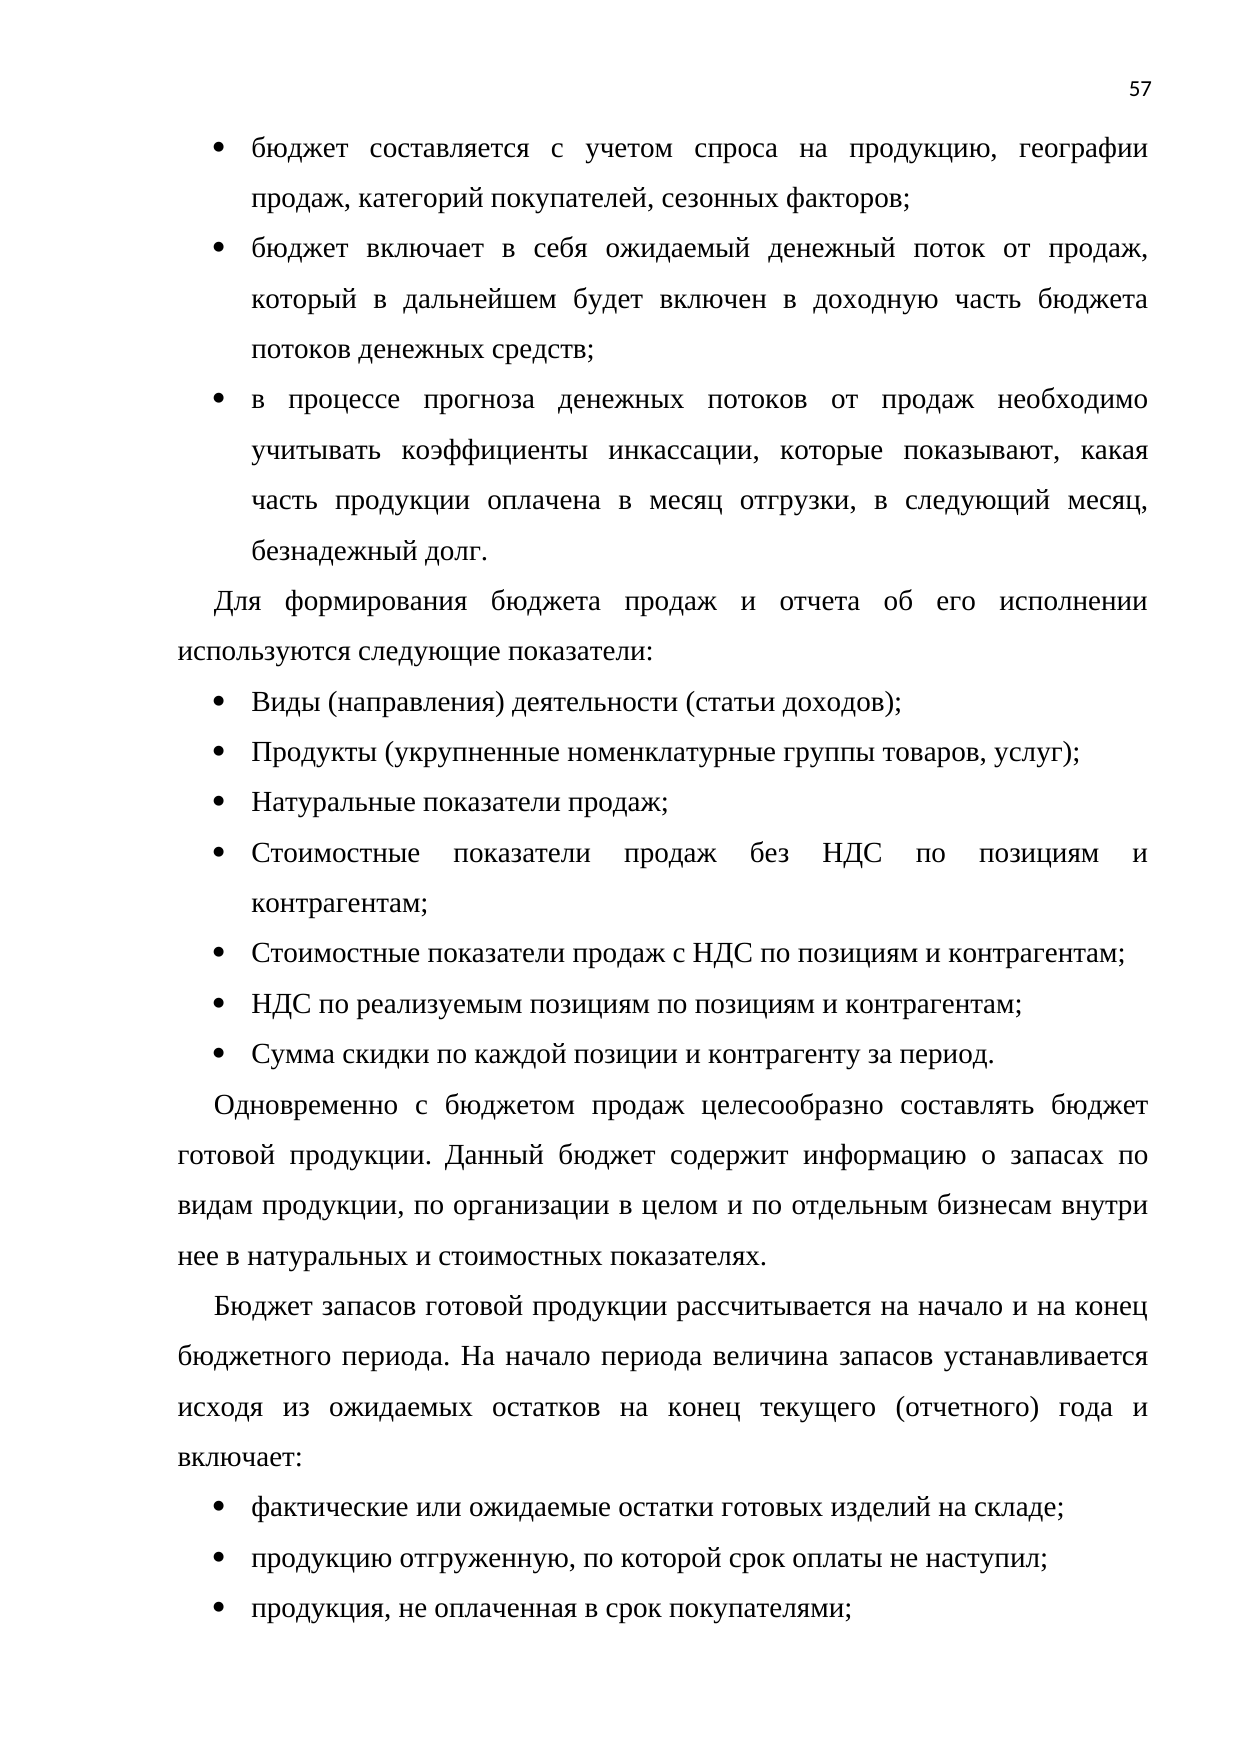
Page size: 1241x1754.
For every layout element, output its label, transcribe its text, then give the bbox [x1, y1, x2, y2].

list НДС по реализуемым позициям по позициям и контрагентам; [213, 986, 1149, 1020]
list фактические или ожидаемые остатки готовых изделий на складе; [213, 1489, 1149, 1523]
text Для формирования бюджета продаж и отчета об его исполнении используются следующие показатели: [177, 583, 1149, 667]
list продукцию отгруженную, по которой срок оплаты не наступил; [213, 1540, 1149, 1573]
list в процессе прогноза денежных потоков от продаж необходимо учитывать коэффициенты инкассации, которые показывают, какая часть продукции оплачена в месяц отгрузки, в следующий месяц, безнадежный долг. [213, 382, 1149, 566]
list Стоимостные показатели продаж без НДС по позициям и контрагентам; [213, 835, 1149, 919]
list Виды (направления) деятельности (статьи доходов); [213, 684, 1149, 717]
list Сумма скидки по каждой позиции и контрагенту за период. [213, 1036, 1149, 1070]
list бюджет составляется с учетом спроса на продукцию, географии продаж, категорий покупателей, сезонных факторов; [213, 130, 1149, 214]
text Бюджет запасов готовой продукции рассчитывается на начало и на конец бюджетного периода. На начало периода величина запасов устанавливается исходя из ожидаемых остатков на конец текущего (отчетного) года и включает: [177, 1288, 1149, 1473]
list продукция, не оплаченная в срок покупателями; [213, 1590, 1149, 1624]
list Продукты (укрупненные номенклатурные группы товаров, услуг); [213, 734, 1149, 768]
list бюджет включает в себя ожидаемый денежный поток от продаж, который в дальнейшем будет включен в доходную часть бюджета потоков денежных средств; [213, 231, 1149, 365]
text Одновременно с бюджетом продаж целесообразно составлять бюджет готовой продукции. Данный бюджет содержит информацию о запасах по видам продукции, по организации в целом и по отдельным бизнесам внутри нее в натуральных и стоимостных показателях. [177, 1087, 1149, 1271]
list Стоимостные показатели продаж с НДС по позициям и контрагентам; [213, 936, 1149, 969]
list Натуральные показатели продаж; [213, 784, 1149, 818]
